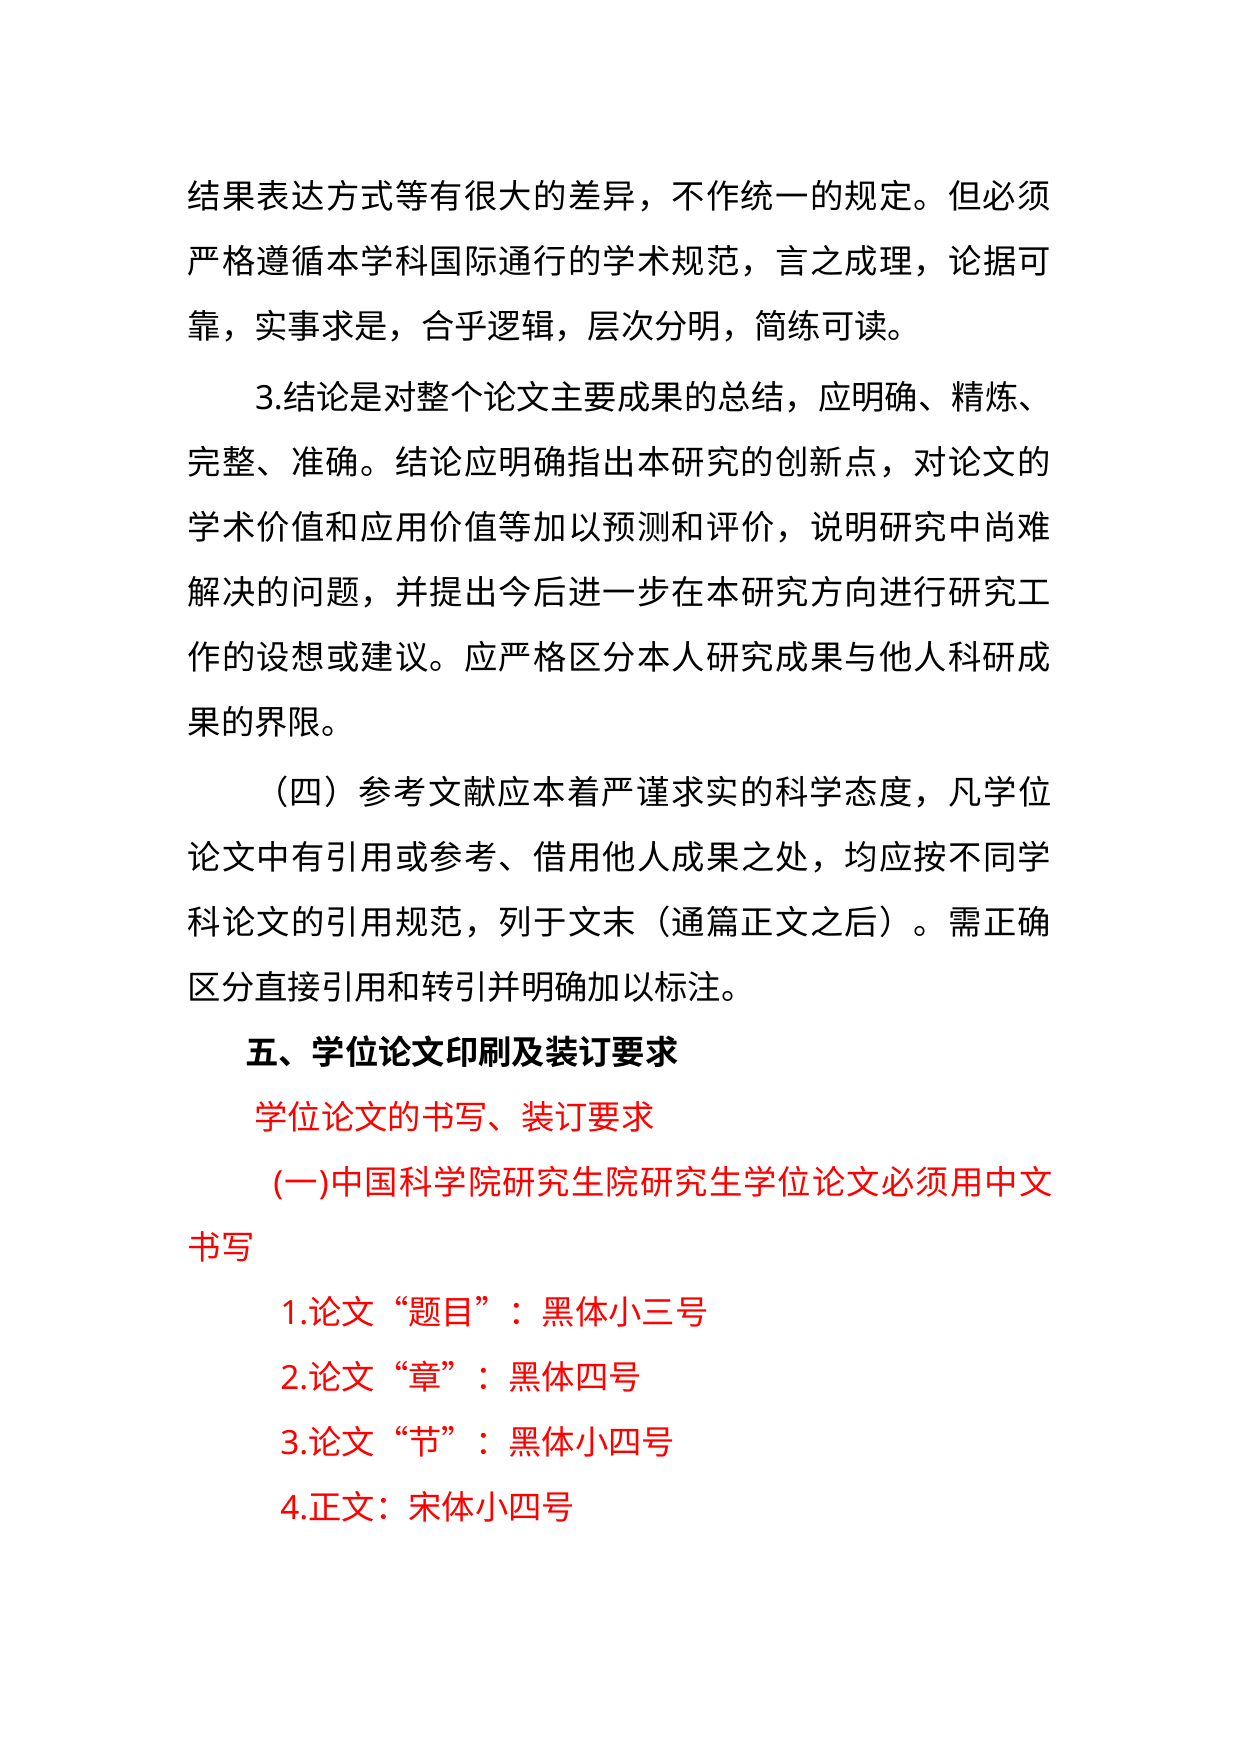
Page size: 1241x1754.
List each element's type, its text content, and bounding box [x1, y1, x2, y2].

text 3.结论是对整个论文主要成果的总结，应明确、精炼、完整、准确。结论应明确指出本研究的创新点，对论文的学术价值和应用价值等加以预测和评价，说明研究中尚难解决的问题，并提出今后进一步在本研究方向进行研究工作的设想或建议。应严格区分本人研究成果与他人科研成果的界限。 [187, 362, 1053, 752]
text 2.论文“章”：黑体四号 [187, 1342, 1053, 1407]
text （四）参考文献应本着严谨求实的科学态度，凡学位论文中有引用或参考、借用他人成果之处，均应按不同学科论文的引用规范，列于文末（通篇正文之后）。需正确区分直接引用和转引并明确加以标注。 [187, 757, 1053, 1017]
text 4.正文：宋体小四号 [187, 1472, 1053, 1537]
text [187, 162, 1053, 357]
text (一)中国科学院研究生院研究生学位论文必须用中文书写 [187, 1147, 1053, 1277]
text 学位论文的书写、装订要求 [187, 1082, 1053, 1147]
text 3.论文“节”：黑体小四号 [187, 1407, 1053, 1472]
text 1.论文“题目”：黑体小三号 [187, 1277, 1053, 1342]
text 五、学位论文印刷及装订要求 [245, 1017, 1053, 1082]
